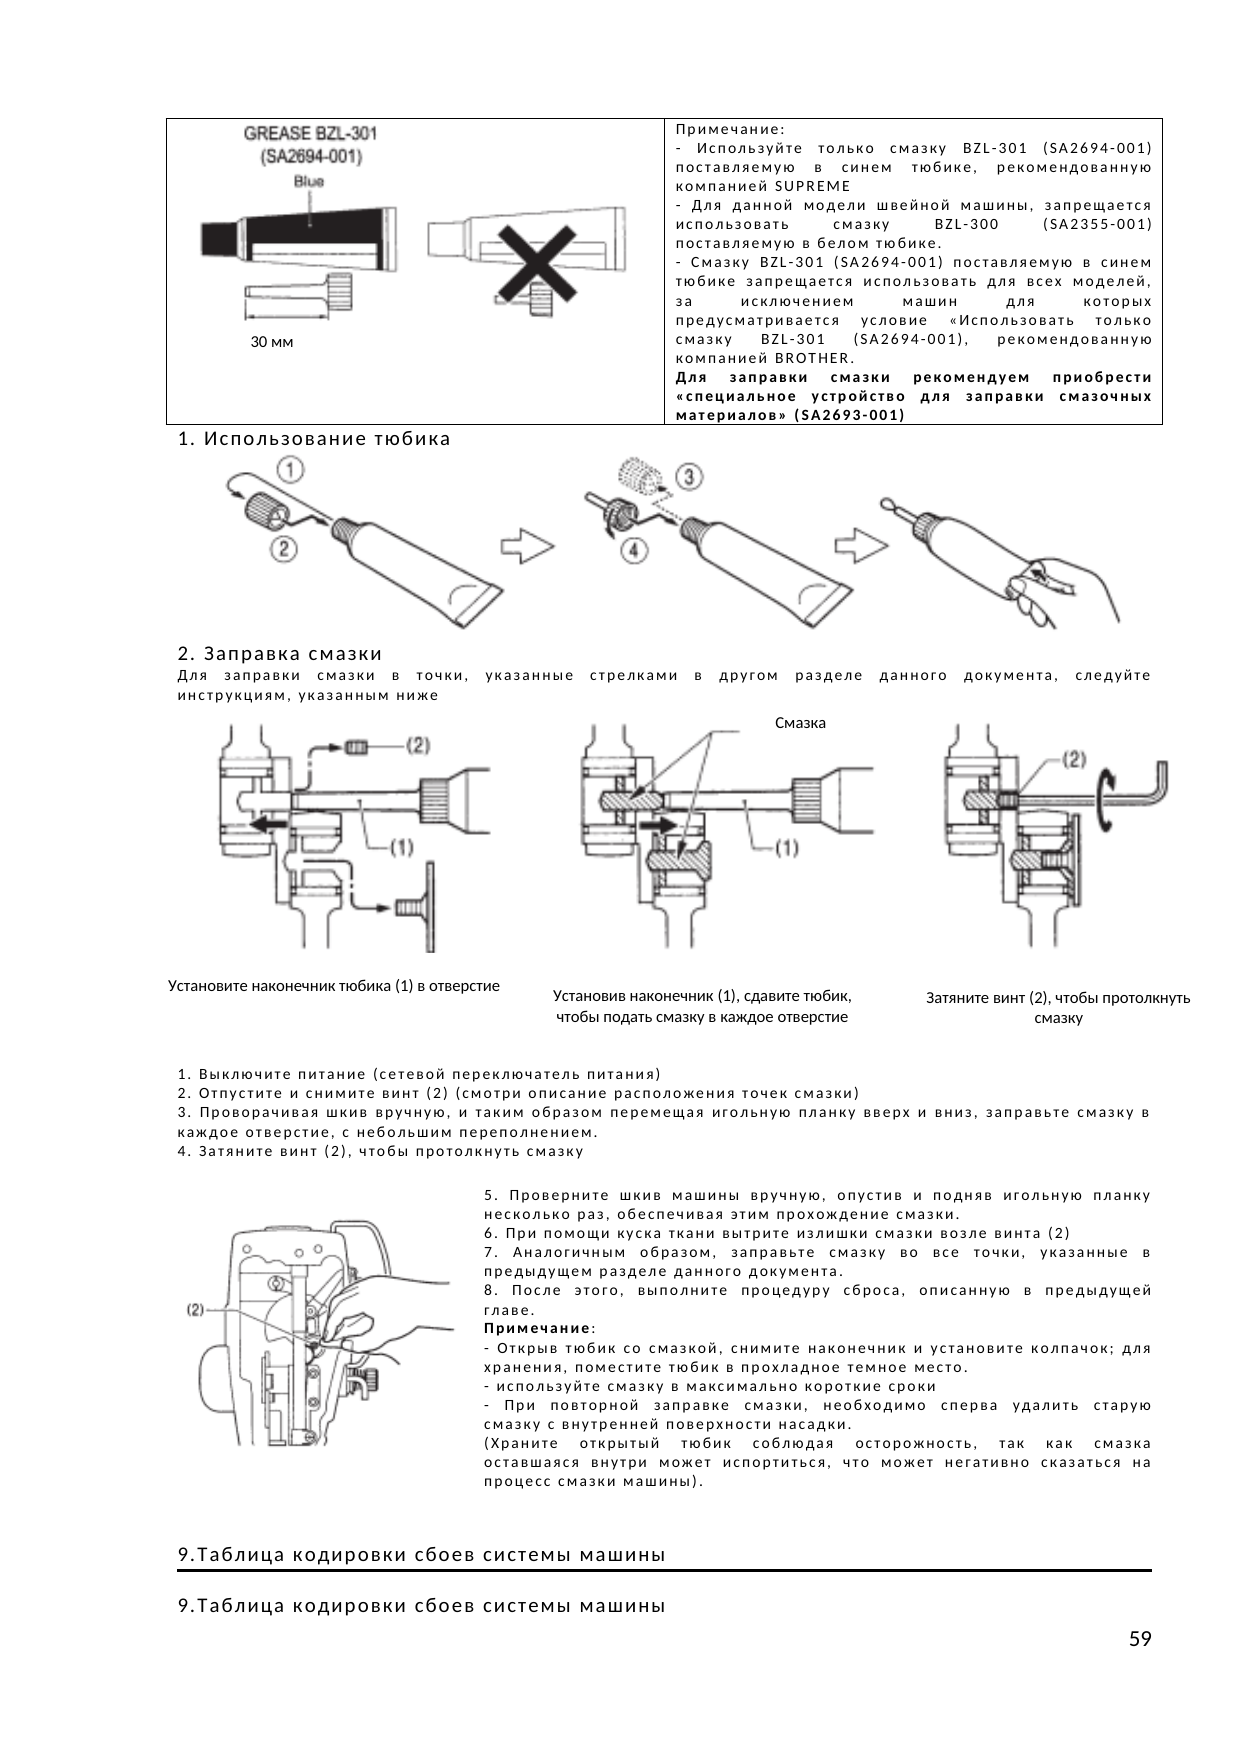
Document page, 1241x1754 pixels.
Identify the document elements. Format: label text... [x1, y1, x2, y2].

text 9.Таблица кодировки сбоев системы машины [177, 1541, 1152, 1569]
table_header Примечание: - Используйте только смазку BZL-301 (SA2694-001) поставляемую в синем тюбике, рекомендованную компанией SUPREME - Для данной модели швейной машины, запрещается использовать смазку BZL-300 (SA2355-001) поставляемую в белом тюбике. - Смазку BZL-301 (SA2694-001) поставляемую в синем тюбике запрещается использовать для всех моделей, за исключением машин для которых предусматривается условие «Использовать только смазку BZL-301 (SA2694-001), рекомендованную компанией BROTHER. Для заправки смазки рекомендуем приобрести «специальное устройство для заправки смазочных материалов» (SA2693-001) [665, 119, 1162, 424]
picture [195, 119, 635, 340]
text Для заправки смазки в точки, указанные стрелками в другом разделе данного документа, следуйте инструкциям, указанным ниже [177, 666, 1152, 703]
table_header 5. Проверните шкив машины вручную, опустив и подняв игольную планку несколько раз, обеспечивая этим прохождение смазки. 6. При помощи куска ткани вытрите излишки смазки возле винта (2) 7. Аналогичным образом, заправьте смазку во все точки, указанные в предыдущем разделе данного документа. 8. После этого, выполните процедуру сброса, описанную в предыдущей главе. Примечание: - Открыв тюбик со смазкой, снимите наконечник и установите колпачок; для хранения, поместите тюбик в прохладное темное место. - используйте смазку в максимально короткие сроки - При повторной заправке смазки, необходимо сперва удалить старую смазку с внутренней поверхности насадки. (Храните открытый тюбик соблюдая осторожность, так как смазка оставшаяся внутри может испортиться, что может негативно сказаться на процесс смазки машины). [473, 1185, 1163, 1490]
picture [177, 703, 1220, 1040]
table_header [166, 1185, 473, 1490]
text 9.Таблица кодировки сбоев системы машины [177, 1592, 1152, 1617]
table_header 1. Выключите питание (сетевой переключатель питания) 2. Отпустите и снимите винт (2) (смотри описание расположения точек смазки) 3. Проворачивая шкив вручную, и таким образом перемещая игольную планку вверх и вниз, заправьте смазку в каждое отверстие, с небольшим переполнением. 4. Затяните винт (2), чтобы протолкнуть смазку [166, 1065, 1163, 1160]
text 2. Заправка смазки [177, 640, 1152, 666]
picture [177, 1185, 462, 1465]
picture [207, 450, 1122, 641]
table_header [167, 119, 664, 424]
text 1. Использование тюбика [177, 425, 1152, 451]
